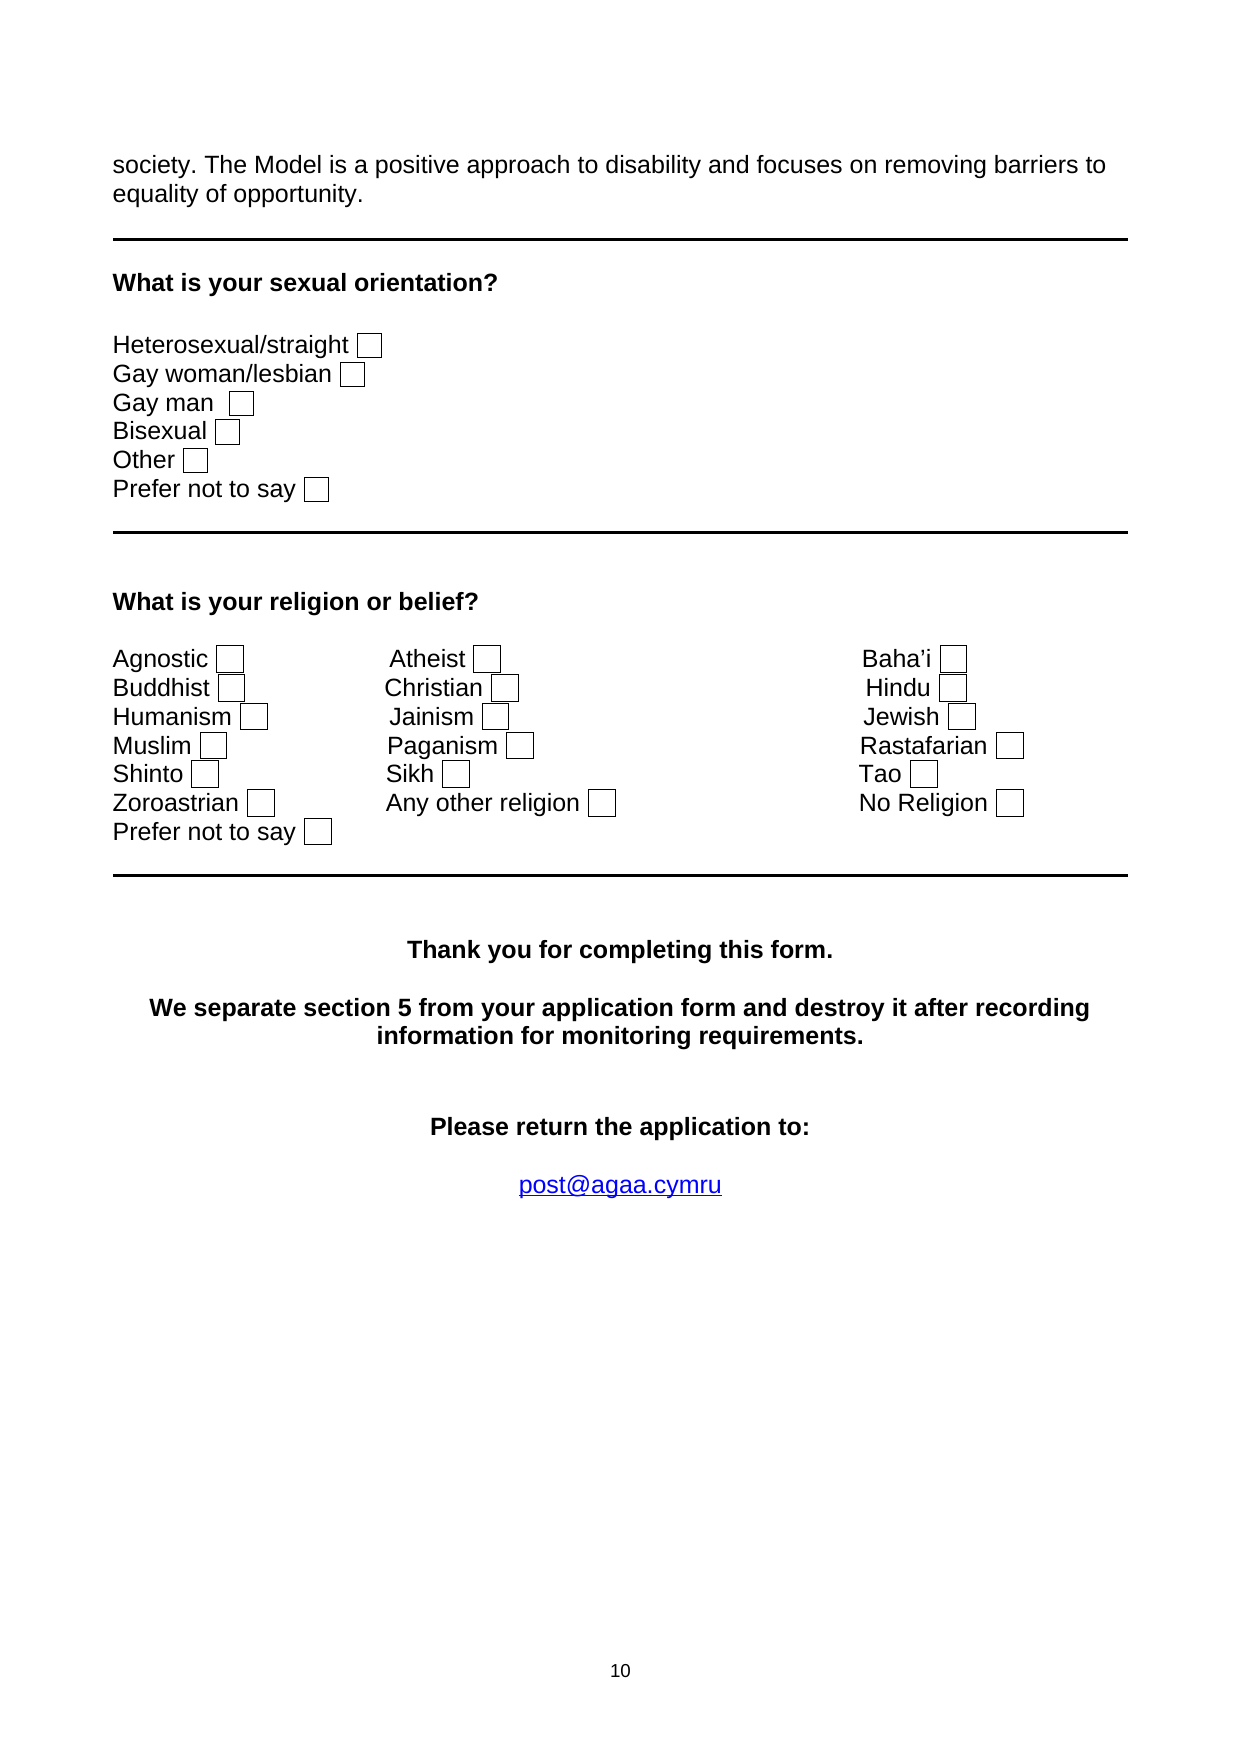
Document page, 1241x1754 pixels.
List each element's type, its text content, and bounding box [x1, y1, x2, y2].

text Agnostic Atheist Baha’i [112, 644, 1128, 673]
text Thank you for completing this form. [112, 935, 1128, 964]
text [112, 150, 1128, 207]
text What is your sexual orientation? [112, 268, 1128, 297]
text Muslim Paganism Rastafarian [112, 731, 1128, 759]
text Zoroastrian Any other religion No Religion [112, 788, 1128, 817]
text Please return the application to: [112, 1112, 1128, 1141]
text Other [112, 445, 1128, 474]
text Gay woman/lesbian [112, 359, 1128, 388]
text Prefer not to say [112, 474, 1128, 503]
text Prefer not to say [112, 817, 1128, 846]
text Gay man [112, 388, 1128, 416]
text What is your religion or belief? [112, 587, 1128, 616]
text Heterosexual/straight [112, 330, 1128, 359]
text Humanism Jainism Jewish [112, 702, 1128, 731]
text Shinto Sikh Tao [112, 759, 1128, 788]
text post@agaa.cymru [112, 1170, 1128, 1198]
text Buddhist Christian Hindu [112, 673, 1128, 702]
text Bisexual [112, 416, 1128, 445]
text We separate section 5 from your application form and destroy it after recording information for monitoring requirements. [112, 992, 1128, 1050]
